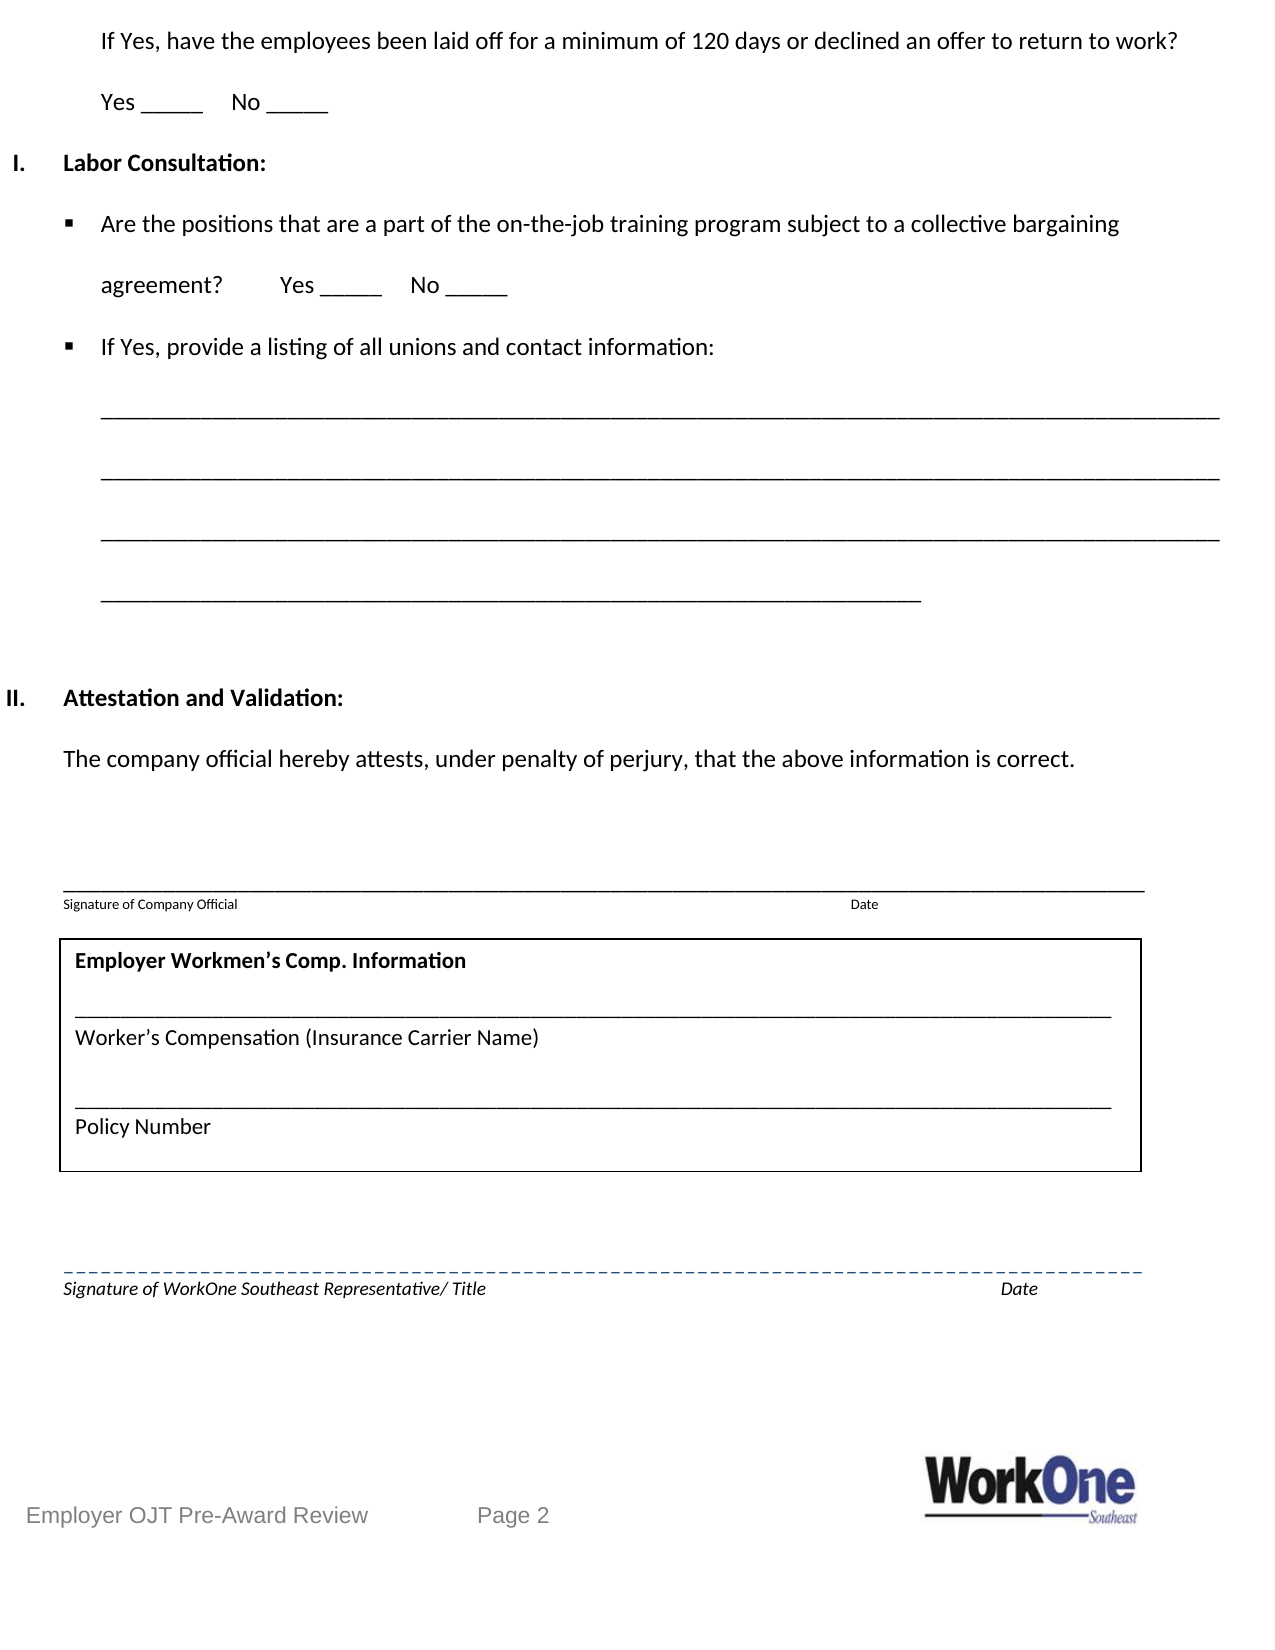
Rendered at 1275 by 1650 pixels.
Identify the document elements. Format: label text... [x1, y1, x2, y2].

list Labor Consultation: [26, 148, 1226, 178]
list Signature of WorkOne Southeast Representative/ Title Date [63, 1277, 1226, 1317]
list If Yes, provide a listing of all unions and contact information: [63, 331, 1226, 361]
list _______________________________________________________________________________________ [63, 1246, 1226, 1277]
list ________________________________________________________________________________________________________________________________________________________________________________________________________________________________________________________________________________________________________________________________________________ [101, 392, 1226, 605]
list If Yes, have the employees been laid off for a minimum of 120 days or declined an offer to return to work? Yes _____ No _____ [101, 26, 1226, 117]
list Are the positions that are a part of the on-the-job training program subject to a collective bargaining agreement? Yes _____ No _____ [63, 209, 1226, 300]
list Signature of Company Official Date [63, 895, 1226, 926]
list _______________________________________________________________________________________ [63, 865, 1226, 895]
list Attestation and Validation: [26, 682, 1226, 712]
text Employer OJT Pre-Award Review Page 2 [26, 1502, 1226, 1528]
list The company official hereby attests, under penalty of perjury, that the above information is correct. [63, 743, 1226, 773]
picture [919, 1451, 1138, 1526]
